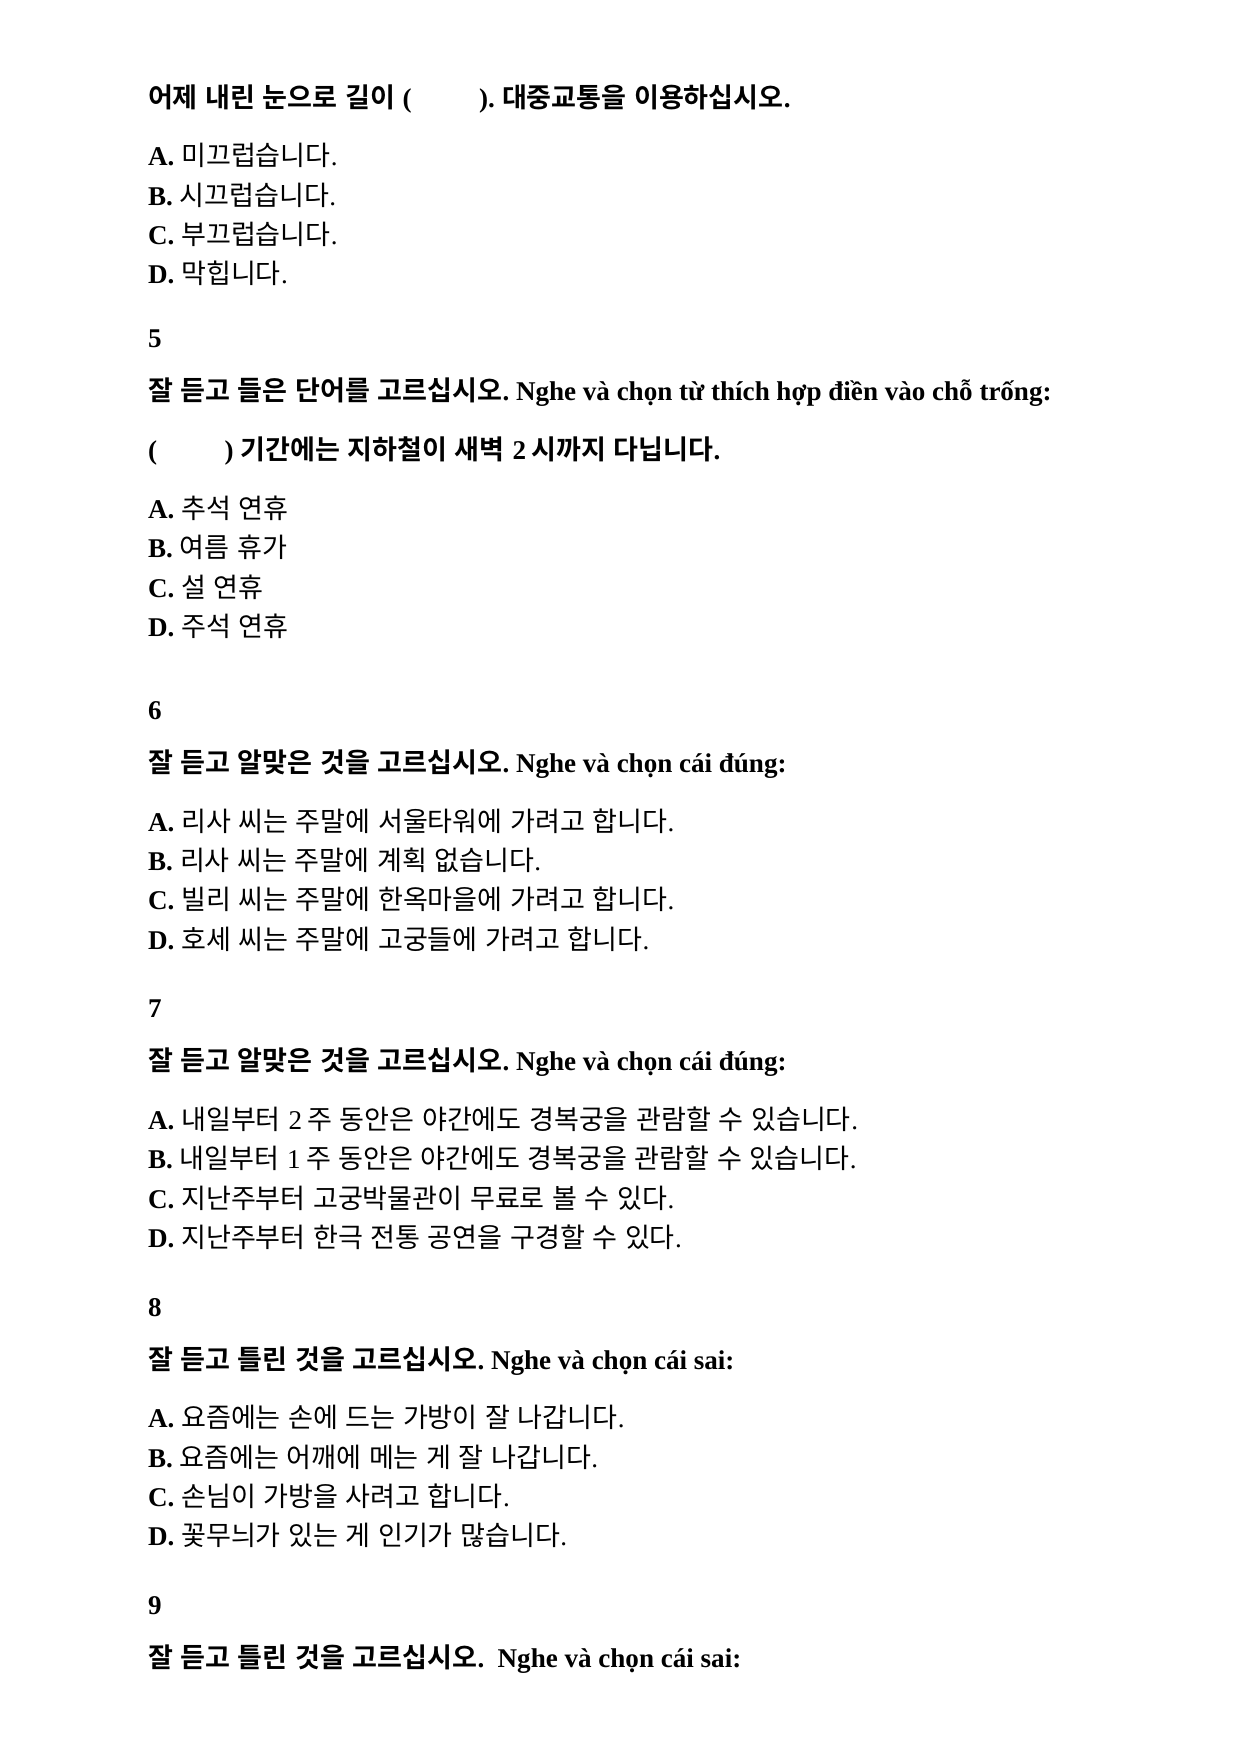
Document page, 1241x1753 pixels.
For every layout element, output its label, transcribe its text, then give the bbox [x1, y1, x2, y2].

text 잘 듣고 틀린 것을 고르십시오. Nghe và chọn cái sai: [148, 1636, 1090, 1675]
text A. 내일부터 2주 동안은 야간에도 경복궁을 관람할 수 있습니다. [148, 1098, 1090, 1137]
text A. 요즘에는 손에 드는 가방이 잘 나갑니다. [148, 1396, 1090, 1436]
text B. 리사 씨는 주말에 계획 없습니다. [148, 839, 1090, 878]
text C. 지난주부터 고궁박물관이 무료로 볼 수 있다. [148, 1177, 1090, 1216]
text B. 내일부터 1주 동안은 야간에도 경복궁을 관람할 수 있습니다. [148, 1137, 1090, 1177]
text B. 여름 휴가 [148, 526, 1090, 566]
text C. 손님이 가방을 사려고 합니다. [148, 1475, 1090, 1514]
text 잘 듣고 알맞은 것을 고르십시오. Nghe và chọn cái đúng: [148, 741, 1090, 780]
text 9 [148, 1589, 1090, 1620]
text D. 주석 연휴 [148, 605, 1090, 644]
text 어제 내린 눈으로 길이 ( ). 대중교통을 이용하십시오. [148, 76, 1090, 115]
text C. 빌리 씨는 주말에 한옥마을에 가려고 합니다. [148, 878, 1090, 918]
text B. 요즘에는 어깨에 메는 게 잘 나갑니다. [148, 1436, 1090, 1475]
text ( ) 기간에는 지하철이 새벽 2시까지 다닙니다. [148, 428, 1090, 467]
text A. 추석 연휴 [148, 487, 1090, 526]
text D. 지난주부터 한극 전통 공연을 구경할 수 있다. [148, 1216, 1090, 1255]
text 7 [148, 993, 1090, 1024]
text A. 리사 씨는 주말에 서울타워에 가려고 합니다. [148, 800, 1090, 839]
text 6 [148, 694, 1090, 725]
text B. 시끄럽습니다. [148, 174, 1090, 213]
text D. 호세 씨는 주말에 고궁들에 가려고 합니다. [148, 918, 1090, 957]
text C. 설 연휴 [148, 566, 1090, 605]
text D. 꽃무늬가 있는 게 인기가 많습니다. [148, 1514, 1090, 1553]
text 5 [148, 323, 1090, 354]
text A. 미끄럽습니다. [148, 134, 1090, 174]
text C. 부끄럽습니다. [148, 213, 1090, 252]
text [148, 369, 1090, 408]
text D. 막힙니다. [148, 252, 1090, 291]
text 잘 듣고 틀린 것을 고르십시오. Nghe và chọn cái sai: [148, 1338, 1090, 1377]
text 잘 듣고 알맞은 것을 고르십시오. Nghe và chọn cái đúng: [148, 1039, 1090, 1078]
text 8 [148, 1291, 1090, 1322]
